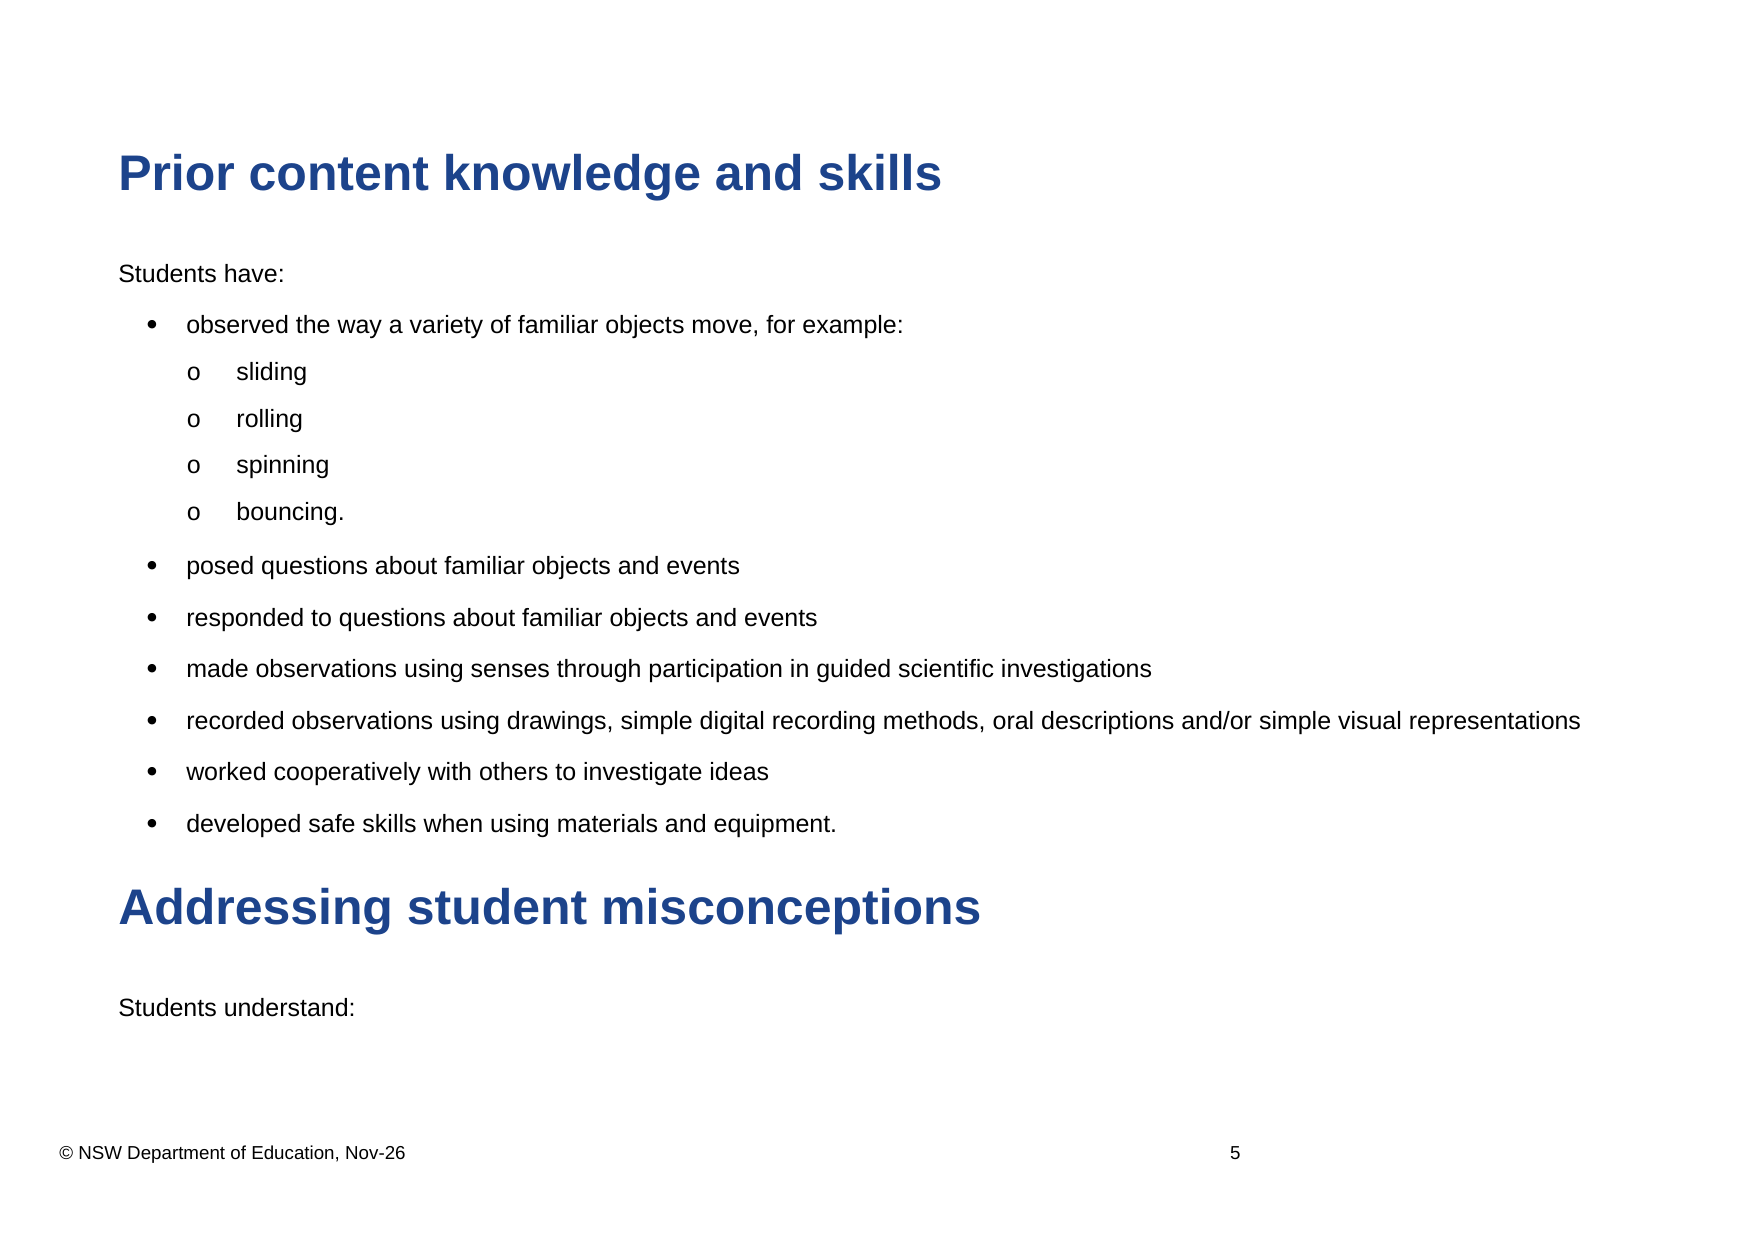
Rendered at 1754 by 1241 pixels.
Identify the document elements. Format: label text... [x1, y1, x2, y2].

list made observations using senses through participation in guided scientific investigations [148, 654, 1636, 683]
list spinning [186, 450, 1636, 481]
list Students have: [118, 258, 1636, 287]
list bouncing. [186, 496, 1636, 527]
text Students understand: [118, 993, 1636, 1021]
subtitle Addressing student misconceptions [118, 877, 1636, 935]
list responded to questions about familiar objects and events [148, 603, 1636, 632]
list observed the way a variety of familiar objects move, for example: [148, 310, 1636, 339]
list recorded observations using drawings, simple digital recording methods, oral descriptions and/or simple visual representations [148, 706, 1636, 735]
subtitle Prior content knowledge and skills [118, 143, 1636, 201]
list developed safe skills when using materials and equipment. [148, 809, 1636, 838]
list rolling [186, 404, 1636, 435]
list posed questions about familiar objects and events [148, 551, 1636, 580]
list worked cooperatively with others to investigate ideas [148, 757, 1636, 786]
list sliding [186, 357, 1636, 388]
